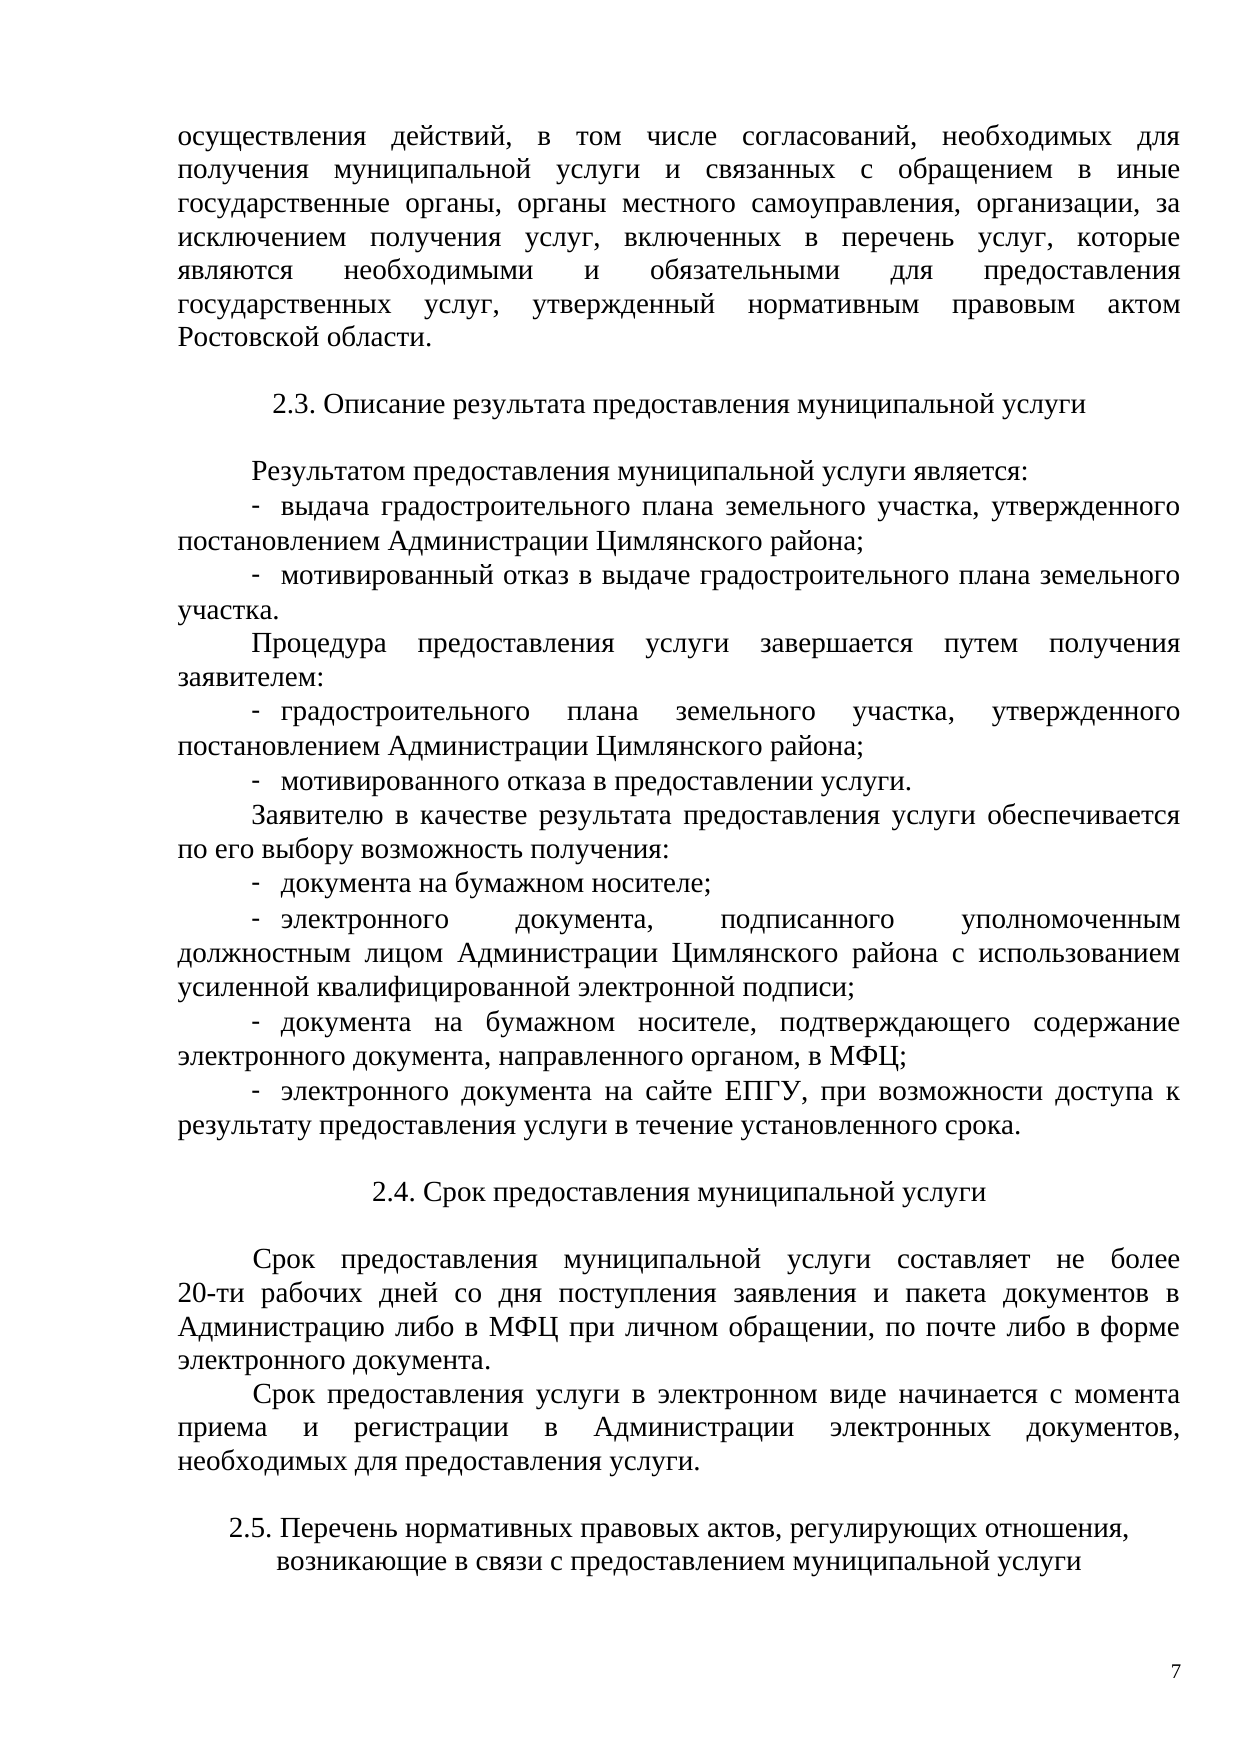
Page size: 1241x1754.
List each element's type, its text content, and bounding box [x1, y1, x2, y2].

text Срок предоставления услуги в электронном виде начинается с момента приема и регистрации в Администрации электронных документов, необходимых для предоставления услуги. [177, 1376, 1181, 1476]
list мотивированный отказ в выдаче градостроительного плана земельного участка. [177, 556, 1181, 625]
list выдача градостроительного плана земельного участка, утвержденного постановлением Администрации Цимлянского района; [177, 487, 1181, 556]
text Срок предоставления муниципальной услуги составляет не более 20-ти рабочих дней со дня поступления заявления и пакета документов в Администрацию либо в МФЦ при личном обращении, по почте либо в форме электронного документа. [177, 1242, 1181, 1376]
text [177, 118, 1181, 353]
text Заявителю в качестве результата предоставления услуги обеспечивается по его выбору возможность получения: [177, 797, 1181, 864]
list электронного документа на сайте ЕПГУ, при возможности доступа к результату предоставления услуги в течение установленного срока. [177, 1072, 1181, 1141]
list документа на бумажном носителе; [177, 864, 1181, 900]
list электронного документа, подписанного уполномоченным должностным лицом Администрации Цимлянского района с использованием усиленной квалифицированной электронной подписи; [177, 900, 1181, 1003]
list градостроительного плана земельного участка, утвержденного постановлением Администрации Цимлянского района; [177, 692, 1181, 762]
text 2.5. Перечень нормативных правовых актов, регулирующих отношения, возникающие в связи с предоставлением муниципальной услуги [177, 1510, 1181, 1577]
list мотивированного отказа в предоставлении услуги. [177, 762, 1181, 797]
text 2.4. Срок предоставления муниципальной услуги [177, 1174, 1181, 1208]
list документа на бумажном носителе, подтверждающего содержание электронного документа, направленного органом, в МФЦ; [177, 1003, 1181, 1072]
text 2.3. Описание результата предоставления муниципальной услуги [177, 386, 1181, 420]
text Результатом предоставления муниципальной услуги является: [177, 453, 1181, 487]
text Процедура предоставления услуги завершается путем получения заявителем: [177, 625, 1181, 692]
